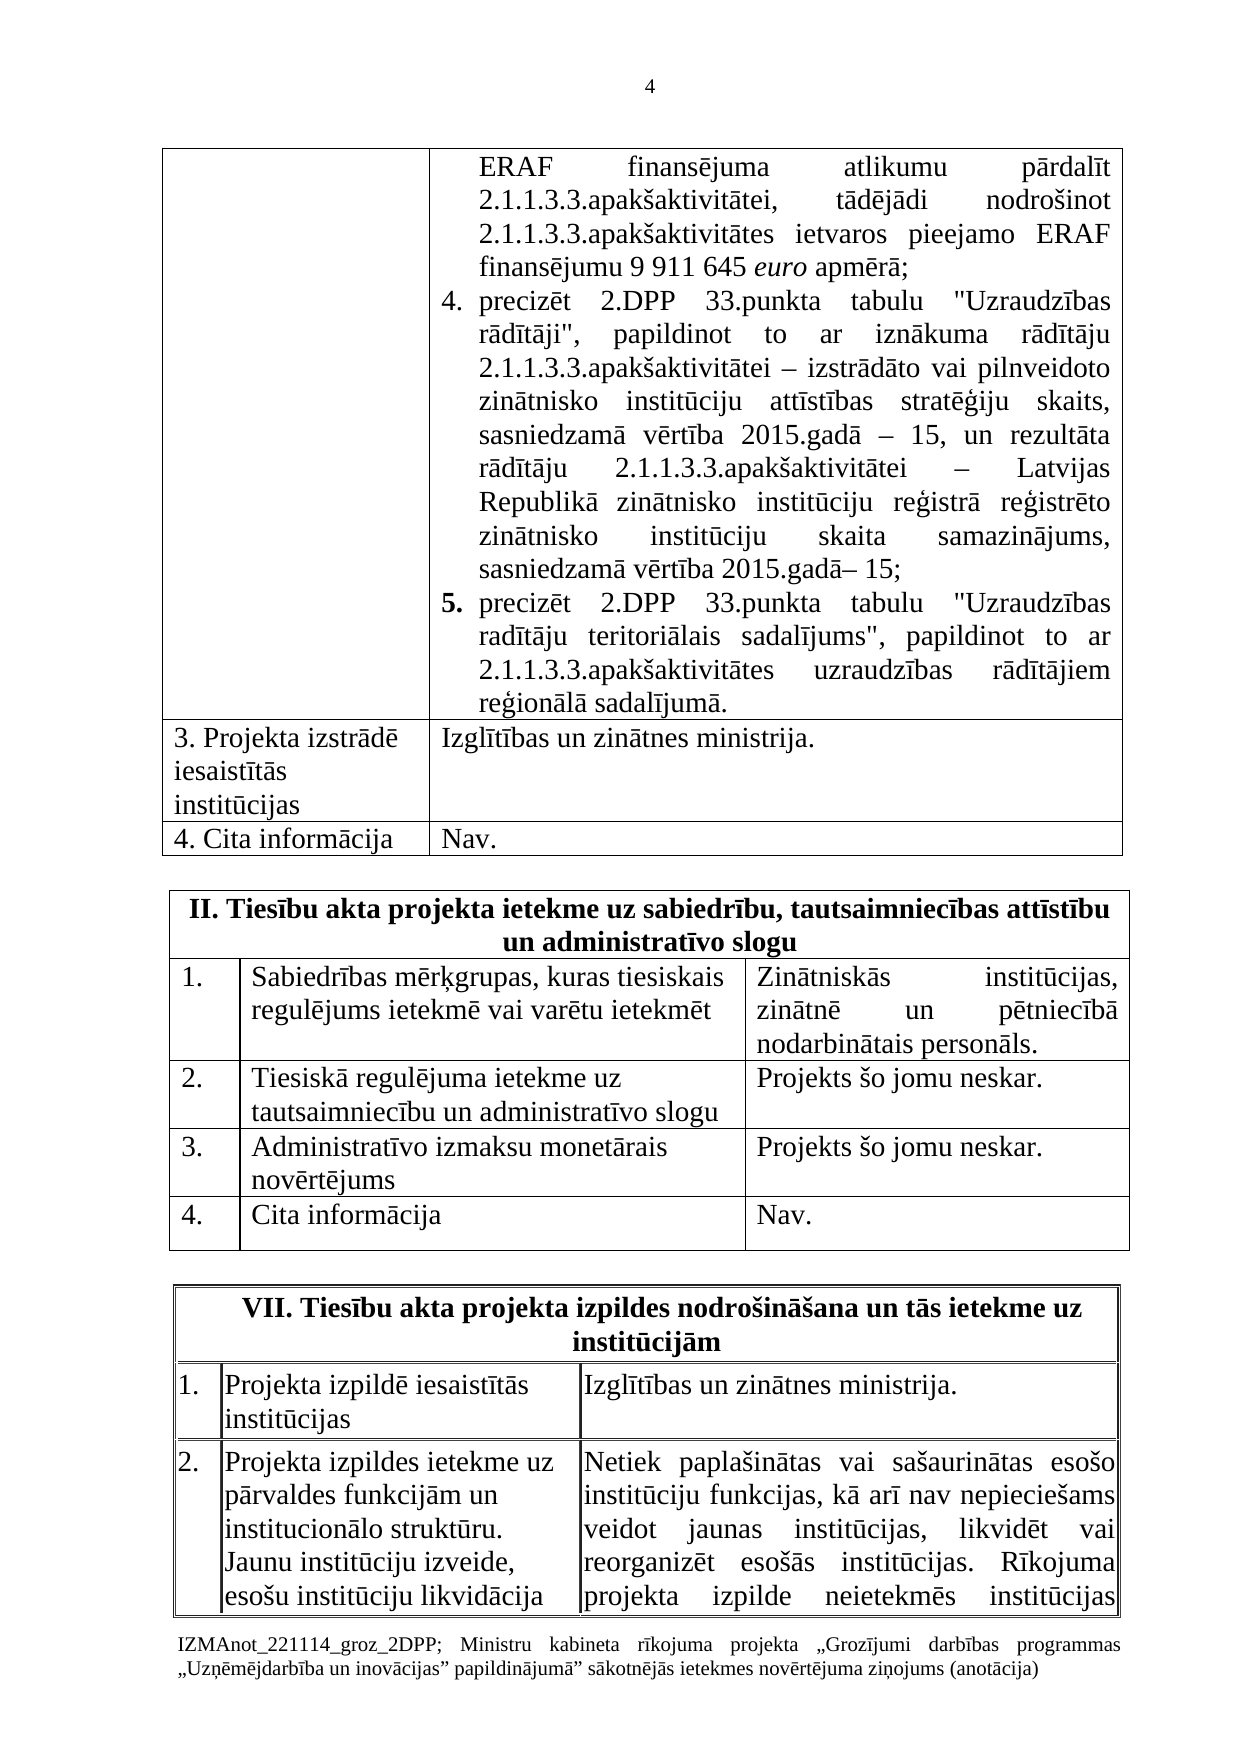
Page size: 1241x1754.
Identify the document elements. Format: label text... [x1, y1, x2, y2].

table_cell 2. [176, 1438, 221, 1614]
table_cell 2. [170, 1061, 239, 1128]
table_cell 4. [170, 1197, 239, 1250]
table_header II. Tiesību akta projekta ietekme uz sabiedrību, tautsaimniecības attīstību un administratīvo slogu [170, 891, 1129, 958]
table_cell Zinātniskās institūcijas, zinātnē un pētniecībā nodarbinātais personāls. [746, 959, 1129, 1059]
table_cell Tiesiskā regulējuma ietekme uz tautsaimniecību un administratīvo slogu [241, 1061, 745, 1128]
table_cell Nav. [430, 822, 1122, 855]
table_cell Cita informācija [241, 1197, 745, 1250]
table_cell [430, 149, 1122, 719]
table_cell Izglītības un zinātnes ministrija. [580, 1361, 1119, 1437]
table_cell Projekts šo jomu neskar. [746, 1061, 1129, 1128]
table_cell 1. [174, 1361, 221, 1437]
table_cell Nav. [746, 1197, 1129, 1250]
table_cell Administratīvo izmaksu monetārais novērtējums [241, 1129, 745, 1196]
table_cell Projekta izpildē iesaistītās institūcijas [223, 1364, 579, 1437]
table_cell Izglītības un zinātnes ministrija. [430, 720, 1122, 821]
table_header VII. Tiesību akta projekta izpildes nodrošināšana un tās ietekme uz institūcijām [176, 1288, 1117, 1361]
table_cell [163, 149, 429, 719]
table_cell 1. [170, 959, 239, 1059]
table_cell 3. Projekta izstrādē iesaistītās institūcijas [163, 720, 429, 821]
table_cell 3. [170, 1129, 239, 1196]
table_cell Projekts šo jomu neskar. [746, 1129, 1129, 1196]
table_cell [580, 1438, 1118, 1614]
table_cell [221, 1441, 580, 1614]
table_cell Sabiedrības mērķgrupas, kuras tiesiskais regulējums ietekmē vai varētu ietekmēt [241, 959, 745, 1059]
table_cell 4. Cita informācija [163, 822, 429, 855]
